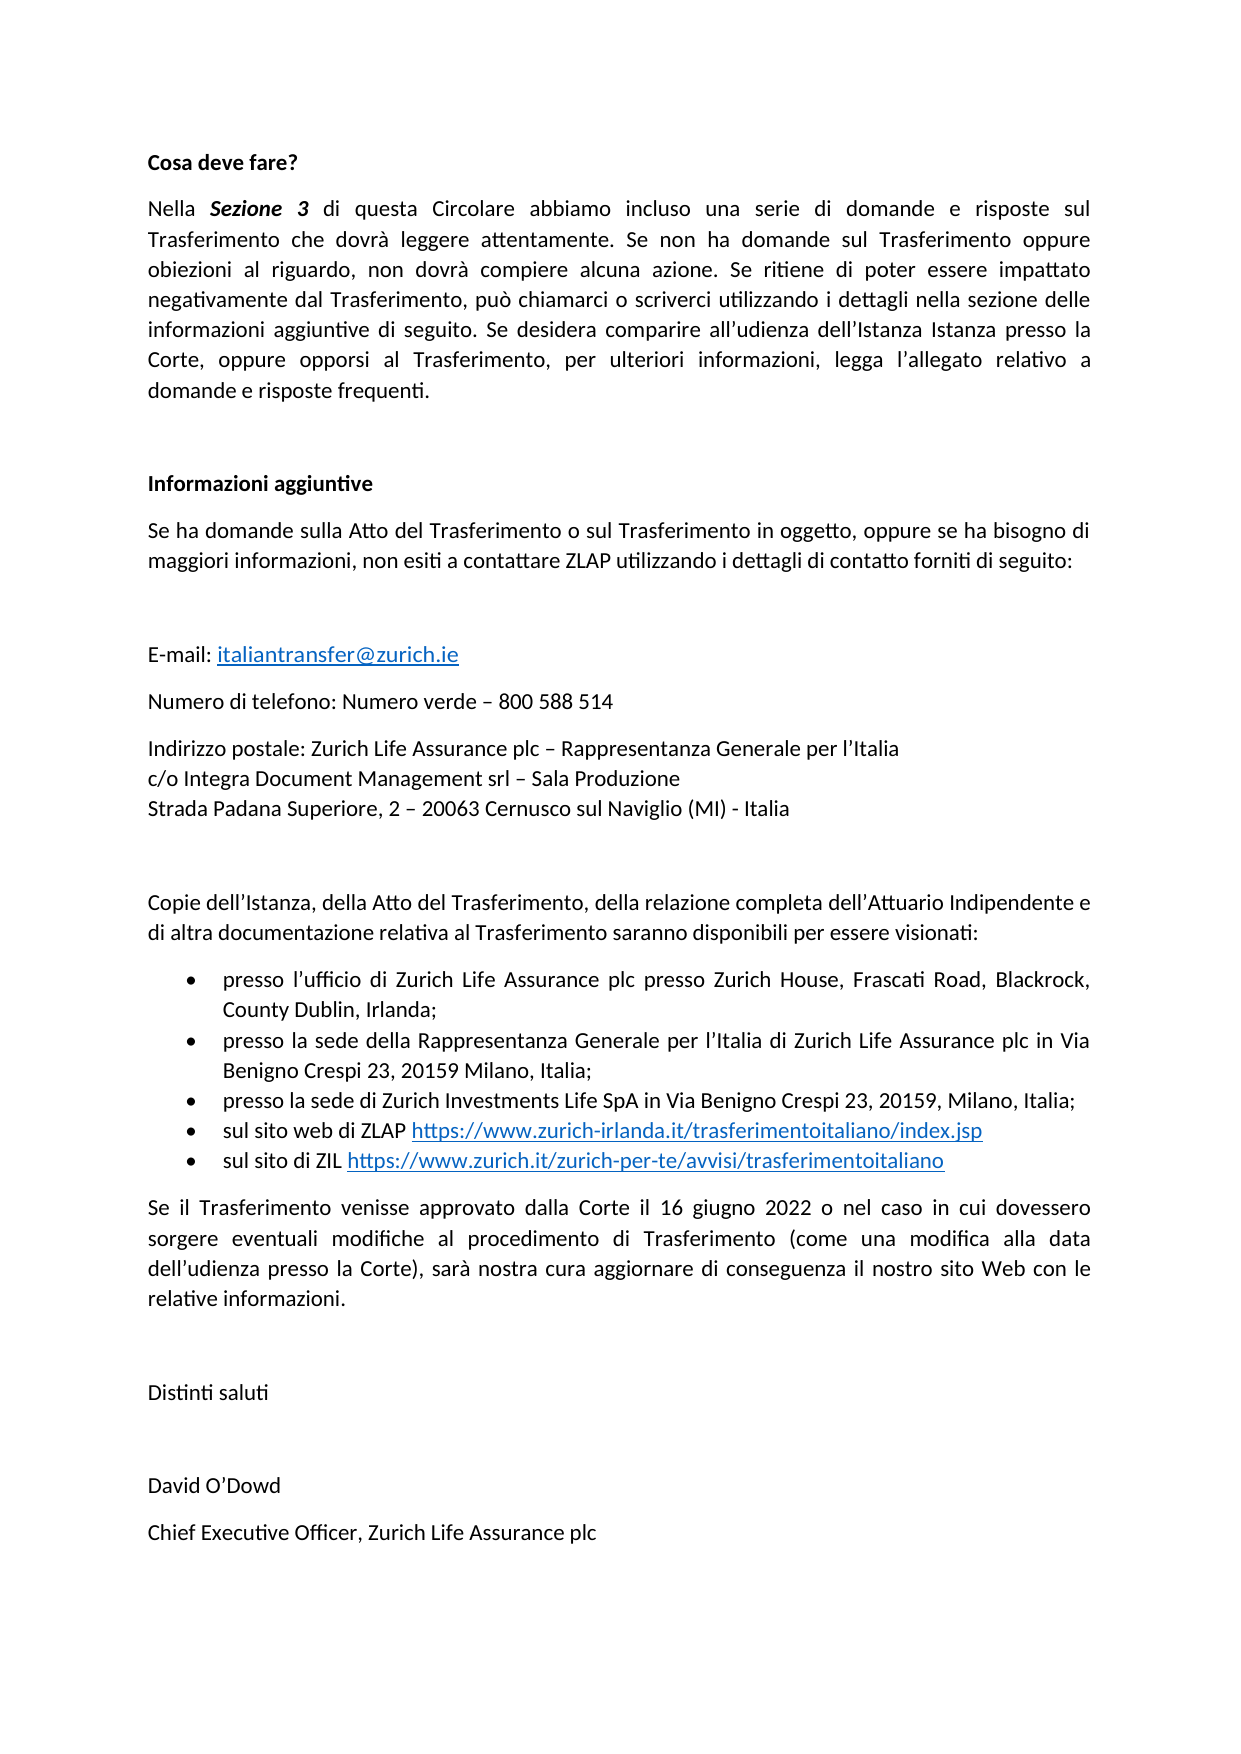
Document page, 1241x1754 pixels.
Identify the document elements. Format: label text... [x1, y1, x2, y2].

text David O’Dowd [148, 1472, 1092, 1500]
text Se il Trasferimento venisse approvato dalla Corte il 16 giugno 2022 o nel caso in cui dovessero sorgere eventuali modifiche al procedimento di Trasferimento (come una modifica alla data dell’udienza presso la Corte), sarà nostra cura aggiornare di conseguenza il nostro sito Web con le relative informazioni. [148, 1193, 1092, 1312]
list sul sito web di ZLAP https://www.zurich-irlanda.it/trasferimentoitaliano/index.jsp [185, 1116, 1092, 1144]
list presso la sede della Rappresentanza Generale per l’Italia di Zurich Life Assurance plc in Via Benigno Crespi 23, 20159 Milano, Italia; [185, 1026, 1092, 1084]
text Cosa deve fare? [148, 148, 1092, 176]
list presso l’ufficio di Zurich Life Assurance plc presso Zurich House, Frascati Road, Blackrock, County Dublin, Irlanda; [185, 965, 1092, 1024]
text Informazioni aggiuntive [148, 469, 1092, 498]
text Se ha domande sulla Atto del Trasferimento o sul Trasferimento in oggetto, oppure se ha bisogno di maggiori informazioni, non esiti a contattare ZLAP utilizzando i dettagli di contatto forniti di seguito: [148, 516, 1092, 575]
text Indirizzo postale: Zurich Life Assurance plc – Rappresentanza Generale per l’Italia c/o Integra Document Management srl – Sala Produzione Strada Padana Superiore, 2 – 20063 Cernusco sul Naviglio (MI) - Italia [148, 734, 1092, 823]
text E-mail: italiantransfer@zurich.ie [148, 640, 1092, 668]
text Copie dell’Istanza, della Atto del Trasferimento, della relazione completa dell’Attuario Indipendente e di altra documentazione relativa al Trasferimento saranno disponibili per essere visionati: [148, 888, 1092, 947]
text Chief Executive Officer, Zurich Life Assurance plc [148, 1518, 1092, 1547]
list presso la sede di Zurich Investments Life SpA in Via Benigno Crespi 23, 20159, Milano, Italia; [185, 1086, 1092, 1114]
text Nella Sezione 3 di questa Circolare abbiamo incluso una serie di domande e risposte sul Trasferimento che dovrà leggere attentamente. Se non ha domande sul Trasferimento oppure obiezioni al riguardo, non dovrà compiere alcuna azione. Se ritiene di poter essere impattato negativamente dal Trasferimento, può chiamarci o scriverci utilizzando i dettagli nella sezione delle informazioni aggiuntive di seguito. Se desidera comparire all’udienza dell’Istanza Istanza presso la Corte, oppure opporsi al Trasferimento, per ulteriori informazioni, legga l’allegato relativo a domande e risposte frequenti. [148, 194, 1092, 404]
text Numero di telefono: Numero verde – 800 588 514 [148, 687, 1092, 715]
text Distinti saluti [148, 1378, 1092, 1406]
list sul sito di ZIL https://www.zurich.it/zurich-per-te/avvisi/trasferimentoitaliano [185, 1147, 1092, 1175]
